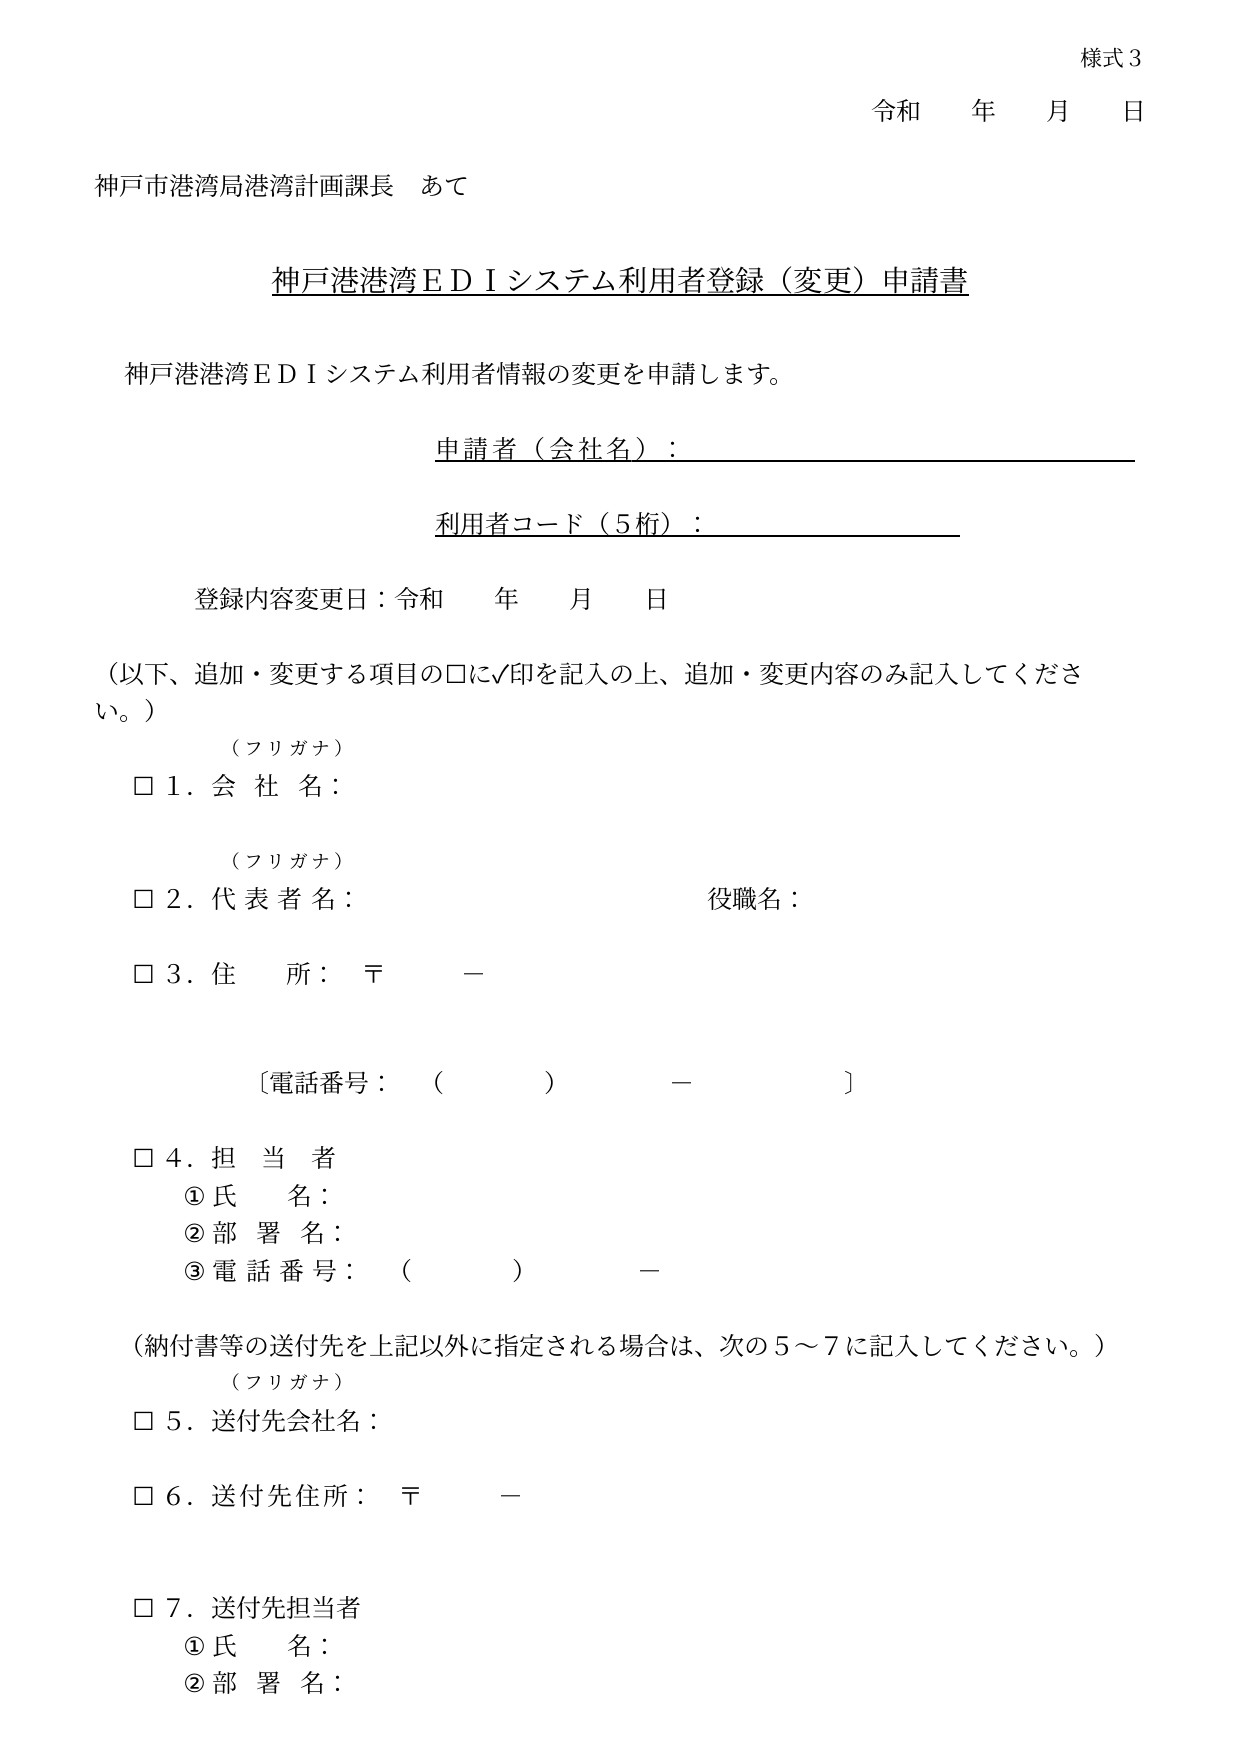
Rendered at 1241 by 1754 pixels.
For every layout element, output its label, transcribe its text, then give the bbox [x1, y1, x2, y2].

text ６．送付先住所： 〒 － [94, 1475, 1146, 1513]
text 令和 年 月 日 [94, 91, 1146, 129]
text 神戸港港湾ＥＤＩシステム利用者情報の変更を申請します。 [94, 354, 1146, 391]
text （納付書等の送付先を上記以外に指定される場合は、次の５～７に記入してください。） [94, 1325, 1146, 1363]
text ５．送付先会社名： [94, 1400, 1146, 1438]
text 神戸市港湾局港湾計画課長 あて [94, 166, 1146, 204]
text １．会社名： [94, 766, 1146, 804]
list 部署名： [183, 1663, 1146, 1700]
text （フリガナ） [182, 841, 1146, 879]
text 利用者コード（５桁）： [348, 504, 1146, 541]
text （フリガナ） [182, 1363, 1146, 1400]
text 神戸港港湾ＥＤＩシステム利用者登録（変更）申請書 [94, 241, 1146, 316]
text ２．代表者名： 役職名： [94, 879, 1146, 916]
list 氏名： [183, 1175, 1146, 1213]
list 氏名： [183, 1625, 1146, 1663]
text ４．担 当 者 [94, 1138, 1146, 1175]
text 登録内容変更日：令和 年 月 日 [94, 579, 1146, 616]
text 申請者（会社名）： [348, 429, 1146, 466]
text （フリガナ） [182, 729, 1146, 766]
text 〔電話番号： （ ） － 〕 [94, 1063, 1146, 1100]
text （以下、追加・変更する項目の☐に✓印を記入の上、追加・変更内容のみ記入してください。） [94, 654, 1146, 729]
text ３．住所： 〒 － [94, 954, 1146, 991]
list 部署名： [183, 1213, 1146, 1250]
text ７．送付先担当者 [94, 1588, 1146, 1625]
list 電話番号： （ ） － [183, 1250, 1146, 1288]
